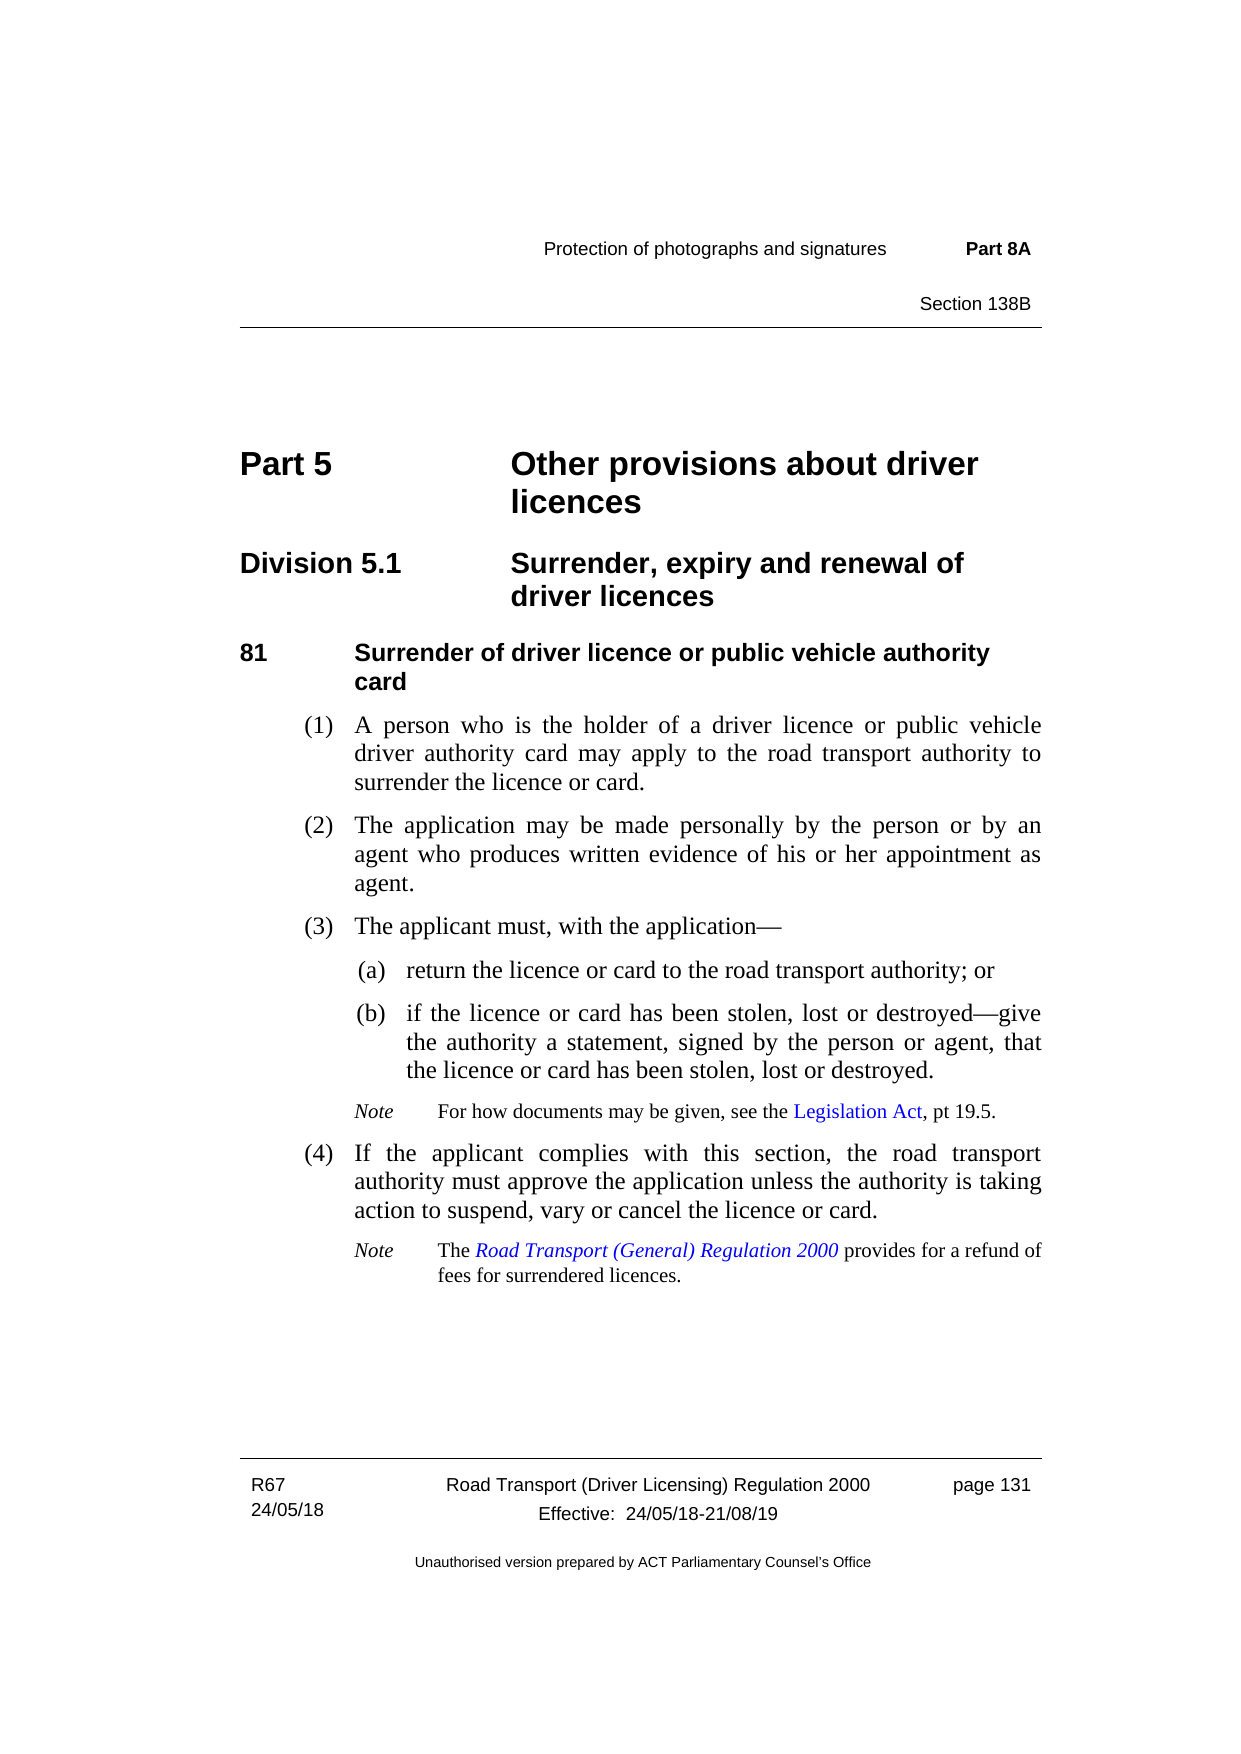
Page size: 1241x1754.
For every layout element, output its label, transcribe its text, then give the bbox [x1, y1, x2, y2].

text (a) return the licence or card to the road transport authority; or [239, 955, 1042, 983]
text Division 5.1 Surrender, expiry and renewal of driver licences [239, 546, 1042, 613]
text Note The Road Transport (General) Regulation 2000 provides for a refund of fees for surrendered licences. [354, 1238, 1042, 1287]
text 81 Surrender of driver licence or public vehicle authority card [239, 638, 1042, 695]
text (2) The application may be made personally by the person or by an agent who produces written evidence of his or her appointment as agent. [239, 811, 1042, 897]
text Part 5 Other provisions about driver licences [239, 444, 1042, 521]
text (b) if the licence or card has been stolen, lost or destroyed—give the authority a statement, signed by the person or agent, that the licence or card has been stolen, lost or destroyed. [239, 998, 1042, 1084]
text (4) If the applicant complies with this section, the road transport authority must approve the application unless the authority is taking action to suspend, vary or cancel the licence or card. [239, 1138, 1042, 1224]
text (3) The applicant must, with the application— [239, 911, 1042, 940]
text Note For how documents may be given, see the Legislation Act, pt 19.5. [354, 1099, 1042, 1123]
text (1) A person who is the holder of a driver licence or public vehicle driver authority card may apply to the road transport authority to surrender the licence or card. [239, 710, 1042, 796]
